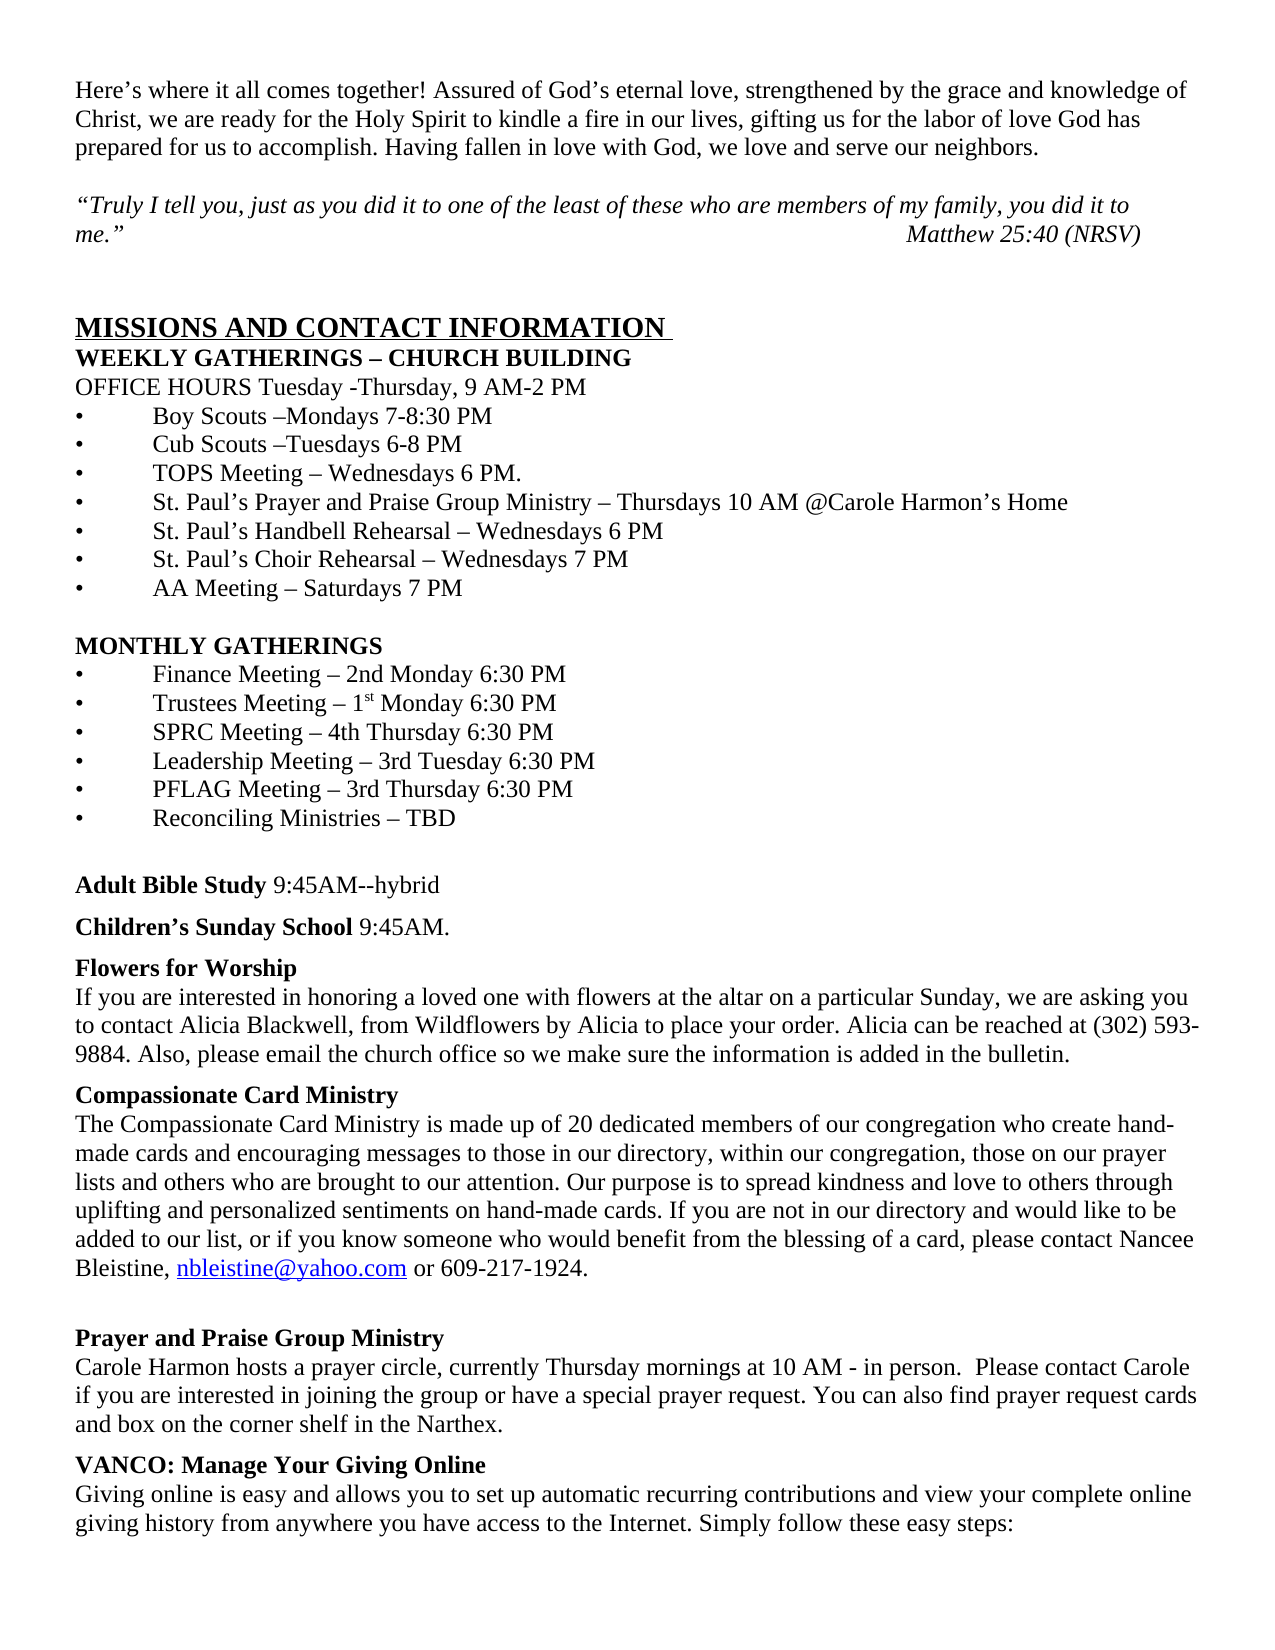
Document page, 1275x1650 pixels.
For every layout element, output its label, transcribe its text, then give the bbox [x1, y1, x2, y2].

text • Finance Meeting – 2nd Monday 6:30 PM [75, 659, 1200, 688]
text If you are interested in honoring a loved one with flowers at the altar on a particular Sunday, we are asking you to contact Alicia Blackwell, from Wildflowers by Alicia to place your order. Alicia can be reached at (302) 593-9884. Also, please email the church office so we make sure the information is added in the bulletin. [75, 982, 1200, 1068]
text Prayer and Praise Group Ministry [75, 1323, 1200, 1352]
text VANCO: Manage Your Giving Online [75, 1450, 1200, 1479]
text • St. Paul’s Choir Rehearsal – Wednesdays 7 PM [75, 544, 1200, 573]
text Carole Harmon hosts a prayer circle, currently Thursday mornings at 10 AM - in person. Please contact Carole if you are interested in joining the group or have a special prayer request. You can also find prayer request cards and box on the corner shelf in the Narthex. [75, 1352, 1200, 1438]
text Adult Bible Study 9:45AM--hybrid [75, 870, 1200, 899]
text • Leadership Meeting – 3rd Tuesday 6:30 PM [75, 746, 1200, 774]
text added to our list, or if you know someone who would benefit from the blessing of a card, please contact Nancee Bleistine, nbleistine@yahoo.com or 609-217-1924. [75, 1224, 1200, 1282]
text Compassionate Card Ministry [75, 1080, 1200, 1109]
text Flowers for Worship [75, 953, 1200, 982]
text Here’s where it all comes together! Assured of God’s eternal love, strengthened by the grace and knowledge of Christ, we are ready for the Holy Spirit to kindle a fire in our lives, gifting us for the labor of love God has prepared for us to accomplish. Having fallen in love with God, we love and serve our neighbors. [75, 75, 1200, 161]
text • St. Paul’s Handbell Rehearsal – Wednesdays 6 PM [75, 516, 1200, 544]
text MONTHLY GATHERINGS [75, 631, 1200, 659]
text • TOPS Meeting – Wednesdays 6 PM. [75, 458, 1200, 487]
text • SPRC Meeting – 4th Thursday 6:30 PM [75, 717, 1200, 746]
text • AA Meeting – Saturdays 7 PM [75, 573, 1200, 602]
text • Boy Scouts –Mondays 7-8:30 PM [75, 401, 1200, 429]
text WEEKLY GATHERINGS – CHURCH BUILDING [75, 343, 1200, 372]
text OFFICE HOURS Tuesday -Thursday, 9 AM-2 PM [75, 372, 1200, 401]
text • PFLAG Meeting – 3rd Thursday 6:30 PM [75, 774, 1200, 803]
text • Trustees Meeting – 1st Monday 6:30 PM [75, 688, 1200, 717]
text Giving online is easy and allows you to set up automatic recurring contributions and view your complete online giving history from anywhere you have access to the Internet. Simply follow these easy steps: [75, 1479, 1200, 1537]
text • Cub Scouts –Tuesdays 6-8 PM [75, 429, 1200, 458]
text The Compassionate Card Ministry is made up of 20 dedicated members of our congregation who create hand-made cards and encouraging messages to those in our directory, within our congregation, those on our prayer lists and others who are brought to our attention. Our purpose is to spread kindness and love to others through uplifting and personalized sentiments on hand-made cards. If you are not in our directory and would like to be [75, 1109, 1200, 1224]
text MISSIONS AND CONTACT INFORMATION [75, 310, 1200, 343]
text • St. Paul’s Prayer and Praise Group Ministry – Thursdays 10 AM @Carole Harmon’s Home [75, 487, 1200, 516]
text • Reconciling Ministries – TBD [75, 803, 1200, 832]
text Children’s Sunday School 9:45AM. [75, 912, 1200, 940]
text “Truly I tell you, just as you did it to one of the least of these who are members of my family, you did it to me.” Matthew 25:40 (NRSV) [75, 190, 1200, 247]
